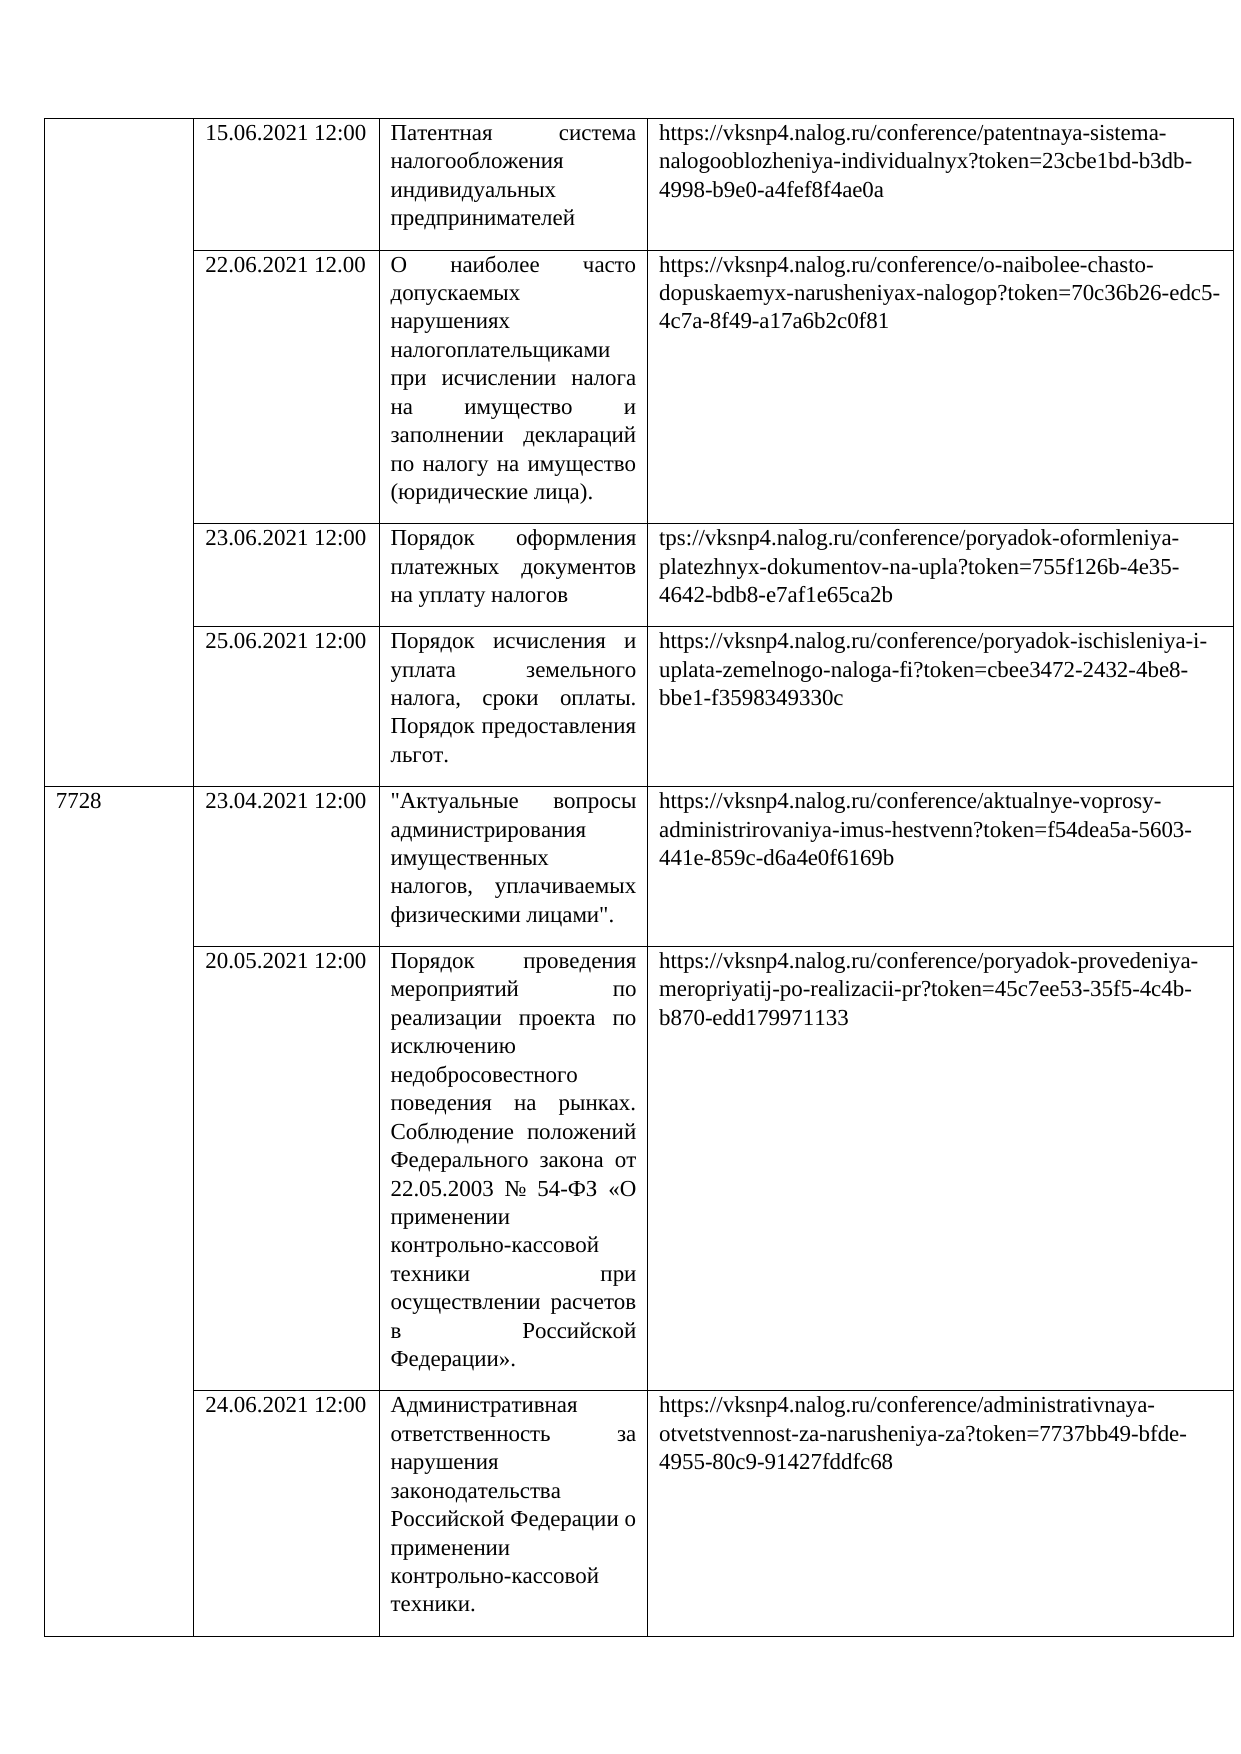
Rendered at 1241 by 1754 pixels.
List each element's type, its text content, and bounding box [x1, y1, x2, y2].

table_cell https://vksnp4.nalog.ru/conference/poryadok-provedeniya-meropriyatij-po-realizacii-pr?token=45c7ee53-35f5-4c4b-b870-edd179971133 [648, 947, 1233, 1390]
table_cell https://vksnp4.nalog.ru/conference/patentnaya-sistema-nalogooblozheniya-individualnyx?token=23cbe1bd-b3db-4998-b9e0-a4fef8f4ae0a [648, 119, 1233, 249]
table_cell Порядок исчисления и уплата земельного налога, сроки оплаты. Порядок предоставления льгот. [380, 627, 647, 786]
table_cell 23.04.2021 12:00 [194, 787, 379, 946]
table_cell Патентная система налогообложения индивидуальных предпринимателей [380, 119, 647, 249]
table_cell https://vksnp4.nalog.ru/conference/administrativnaya-otvetstvennost-za-narusheniya-za?token=7737bb49-bfde-4955-80c9-91427fddfc68 [648, 1391, 1233, 1636]
table_cell Порядок проведения мероприятий по реализации проекта по исключению недобросовестного поведения на рынках. Соблюдение положений Федерального закона от 22.05.2003 № 54-ФЗ «О применении контрольно-кассовой техники при осуществлении расчетов в Российской Федерации». [380, 947, 647, 1390]
table_cell 24.06.2021 12:00 [194, 1391, 379, 1636]
table_cell 15.06.2021 12:00 [194, 119, 379, 249]
table_cell 23.06.2021 12:00 [194, 524, 379, 626]
table_cell Административная ответственность за нарушения законодательства Российской Федерации о применении контрольно-кассовой техники. [380, 1391, 647, 1636]
table_cell Порядок оформления платежных документов на уплату налогов [380, 524, 647, 626]
table_cell 20.05.2021 12:00 [194, 947, 379, 1390]
table_cell 7728 [45, 787, 193, 1636]
table_cell tps://vksnp4.nalog.ru/conference/poryadok-oformleniya-platezhnyx-dokumentov-na-upla?token=755f126b-4e35-4642-bdb8-e7af1e65ca2b [648, 524, 1233, 626]
table_cell 22.06.2021 12.00 [194, 251, 379, 523]
table_cell "Актуальные вопросы администрирования имущественных налогов, уплачиваемых физическими лицами". [380, 787, 647, 946]
table_cell https://vksnp4.nalog.ru/conference/o-naibolee-chasto-dopuskaemyx-narusheniyax-nalogop?token=70c36b26-edc5-4c7a-8f49-a17a6b2c0f81 [648, 251, 1233, 523]
table_cell https://vksnp4.nalog.ru/conference/poryadok-ischisleniya-i-uplata-zemelnogo-naloga-fi?token=cbee3472-2432-4be8-bbe1-f3598349330c [648, 627, 1233, 786]
table_cell О наиболее часто допускаемых нарушениях налогоплательщиками при исчислении налога на имущество и заполнении деклараций по налогу на имущество (юридические лица). [380, 251, 647, 523]
table_cell https://vksnp4.nalog.ru/conference/aktualnye-voprosy-administrirovaniya-imus-hestvenn?token=f54dea5a-5603-441e-859c-d6a4e0f6169b [648, 787, 1233, 946]
table_cell 25.06.2021 12:00 [194, 627, 379, 786]
